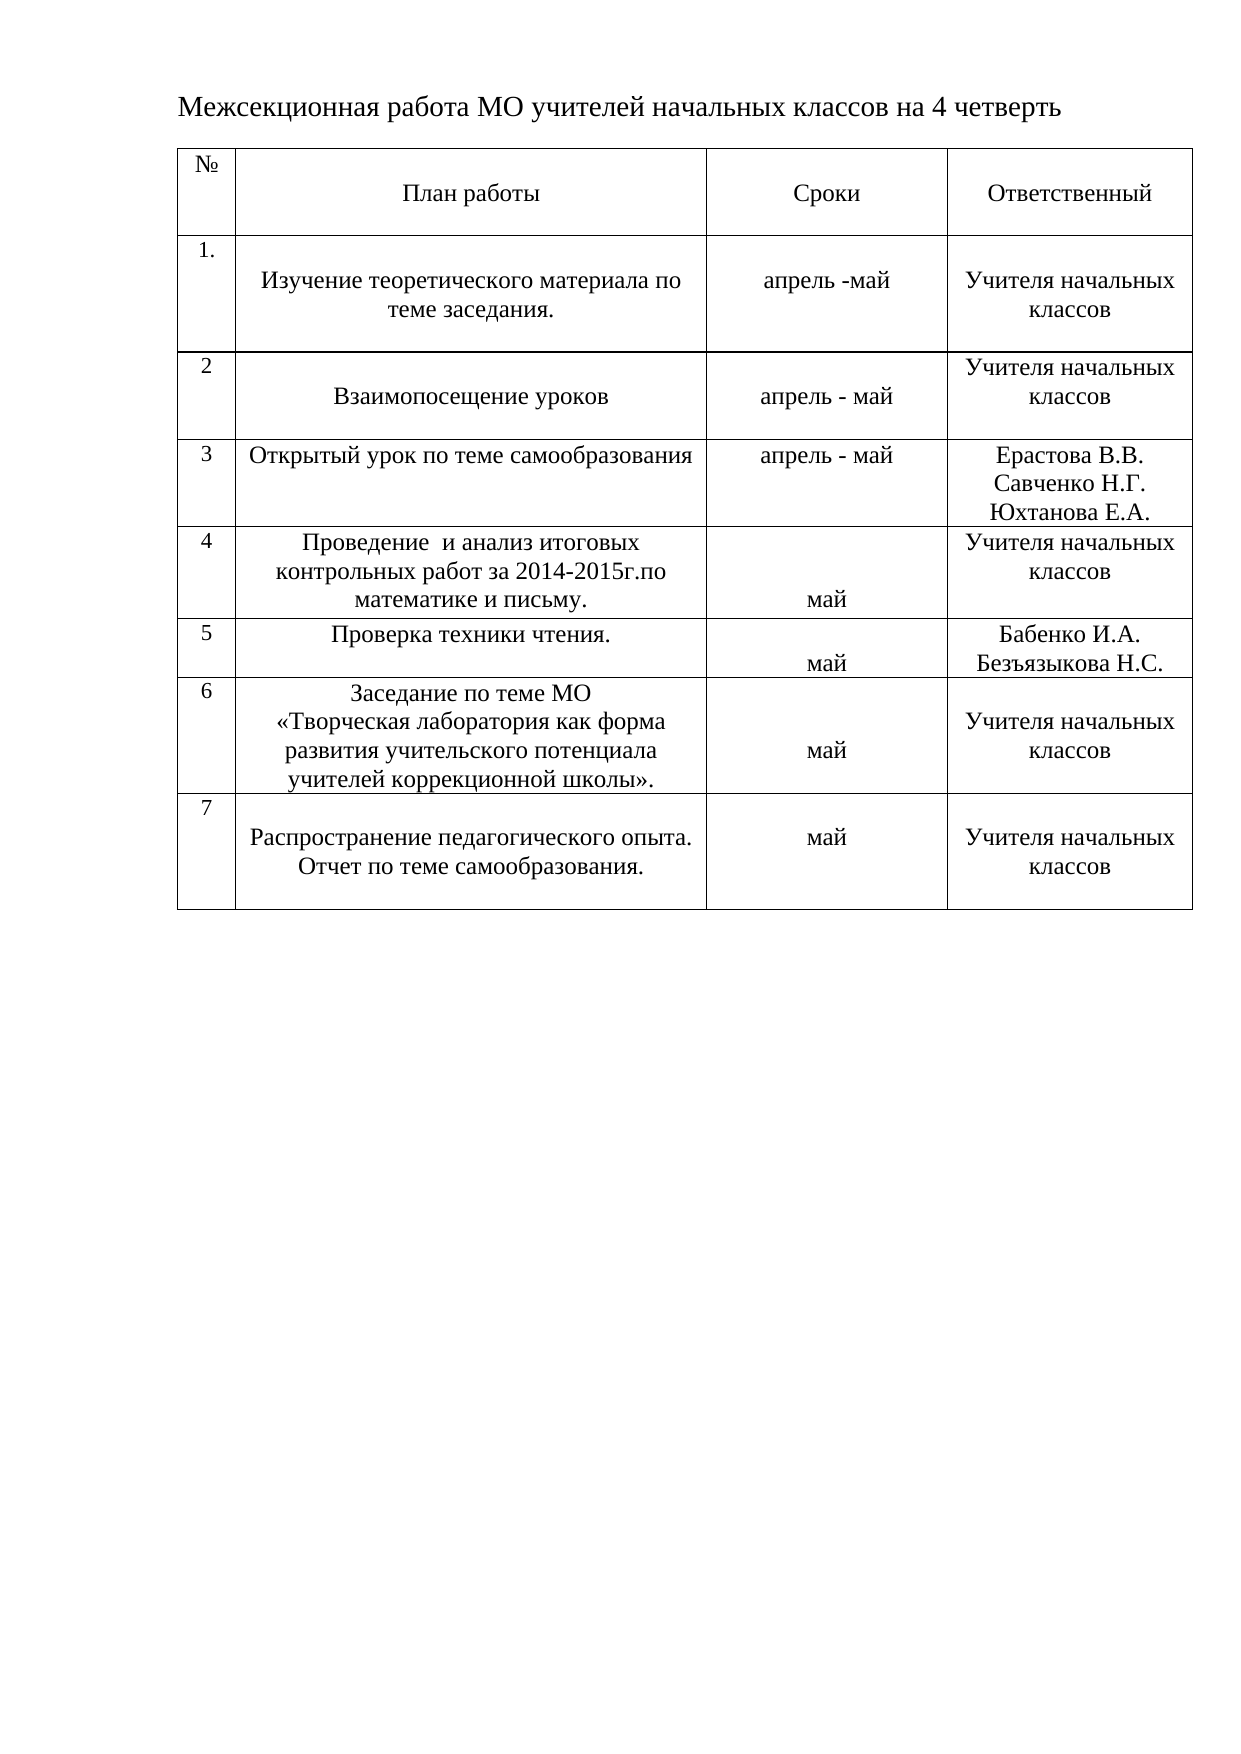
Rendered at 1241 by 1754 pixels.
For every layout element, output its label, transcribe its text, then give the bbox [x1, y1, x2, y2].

table_cell май [707, 794, 947, 909]
table_cell 3 [178, 440, 235, 526]
table_cell Учителя начальных классов [948, 236, 1192, 351]
table_header Сроки [707, 149, 947, 235]
table_cell Учителя начальных классов [948, 794, 1192, 909]
table_cell Заседание по теме МО «Творческая лаборатория как форма развития учительского потенциала учителей коррекционной школы». [236, 678, 706, 793]
table_cell Учителя начальных классов [948, 353, 1192, 439]
table_cell апрель - май [707, 440, 947, 526]
table_cell апрель -май [707, 236, 947, 351]
table_header № [178, 149, 235, 235]
table_cell май [707, 619, 947, 677]
table_cell Ерастова В.В. Савченко Н.Г. Юхтанова Е.А. [948, 440, 1192, 526]
table_header План работы [236, 149, 706, 235]
text Межсекционная работа МО учителей начальных классов на 4 четверть [177, 89, 1122, 122]
table_cell Учителя начальных классов [948, 527, 1192, 618]
table_cell Распространение педагогического опыта. Отчет по теме самообразования. [236, 794, 706, 909]
table_header Ответственный [948, 149, 1192, 235]
table_cell 7 [178, 794, 235, 909]
table_cell 4 [178, 527, 235, 618]
table_cell май [707, 678, 947, 793]
table_cell апрель - май [707, 353, 947, 439]
table_cell Бабенко И.А. Безъязыкова Н.С. [948, 619, 1192, 677]
table_cell 2 [178, 353, 235, 439]
table_cell Учителя начальных классов [948, 678, 1192, 793]
table_cell май [707, 527, 947, 618]
table_cell Взаимопосещение уроков [236, 353, 706, 439]
table_cell 1. [178, 236, 235, 351]
table_cell Изучение теоретического материала по теме заседания. [236, 236, 706, 351]
table_cell 6 [178, 678, 235, 793]
table_cell 5 [178, 619, 235, 677]
table_cell Проверка техники чтения. [236, 619, 706, 677]
table_cell Проведение и анализ итоговых контрольных работ за 2014-2015г.по математике и письму. [236, 527, 706, 618]
table_cell Открытый урок по теме самообразования [236, 440, 706, 526]
